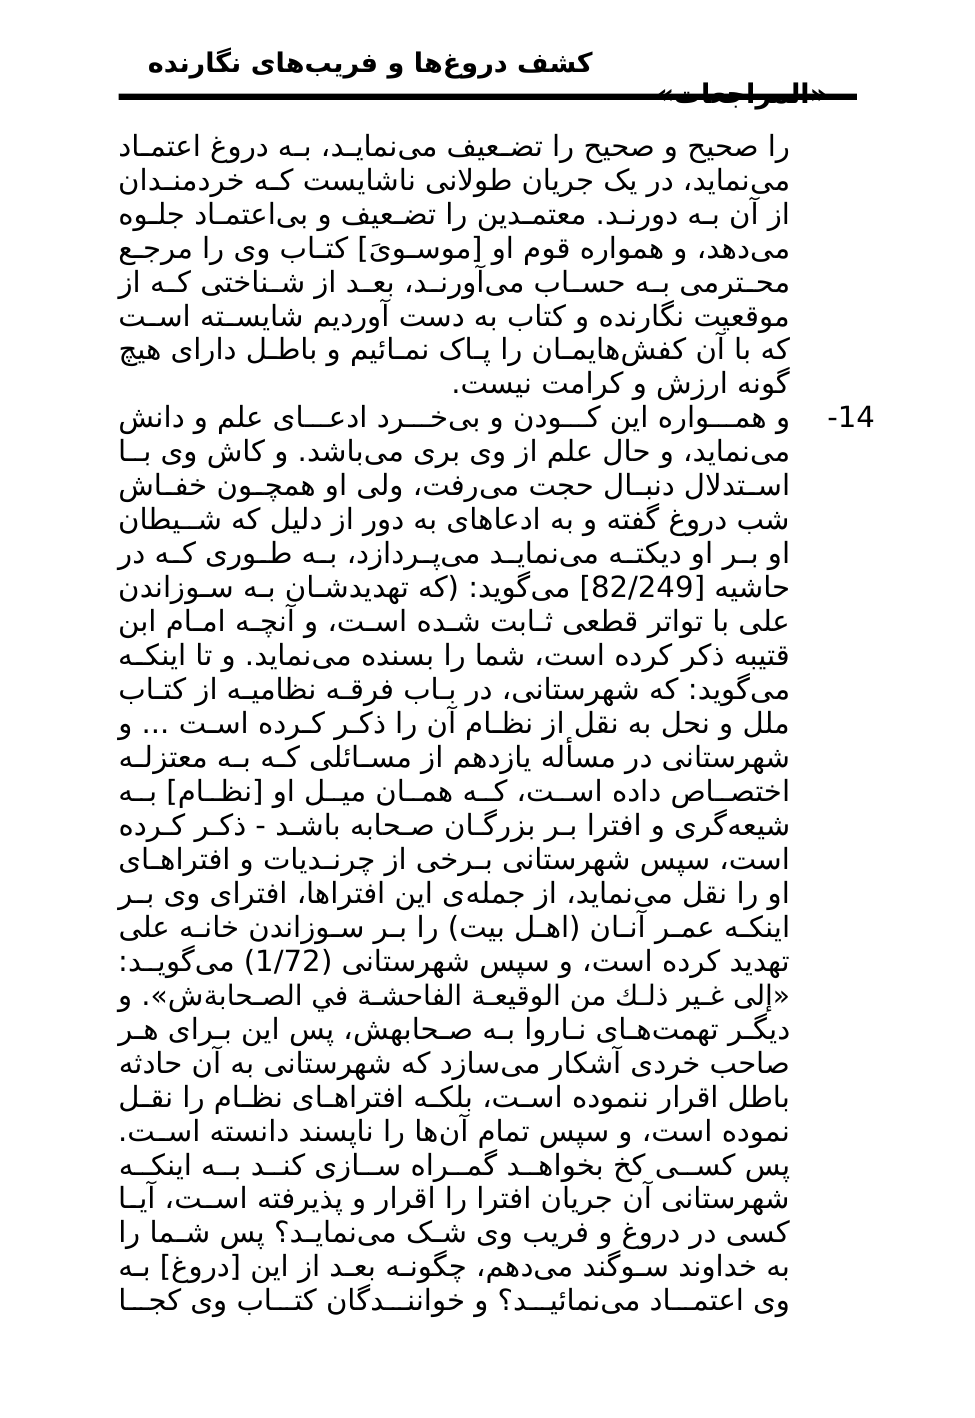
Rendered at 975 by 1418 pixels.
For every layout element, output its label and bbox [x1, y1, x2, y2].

list [118, 129, 827, 401]
list [118, 401, 827, 1318]
